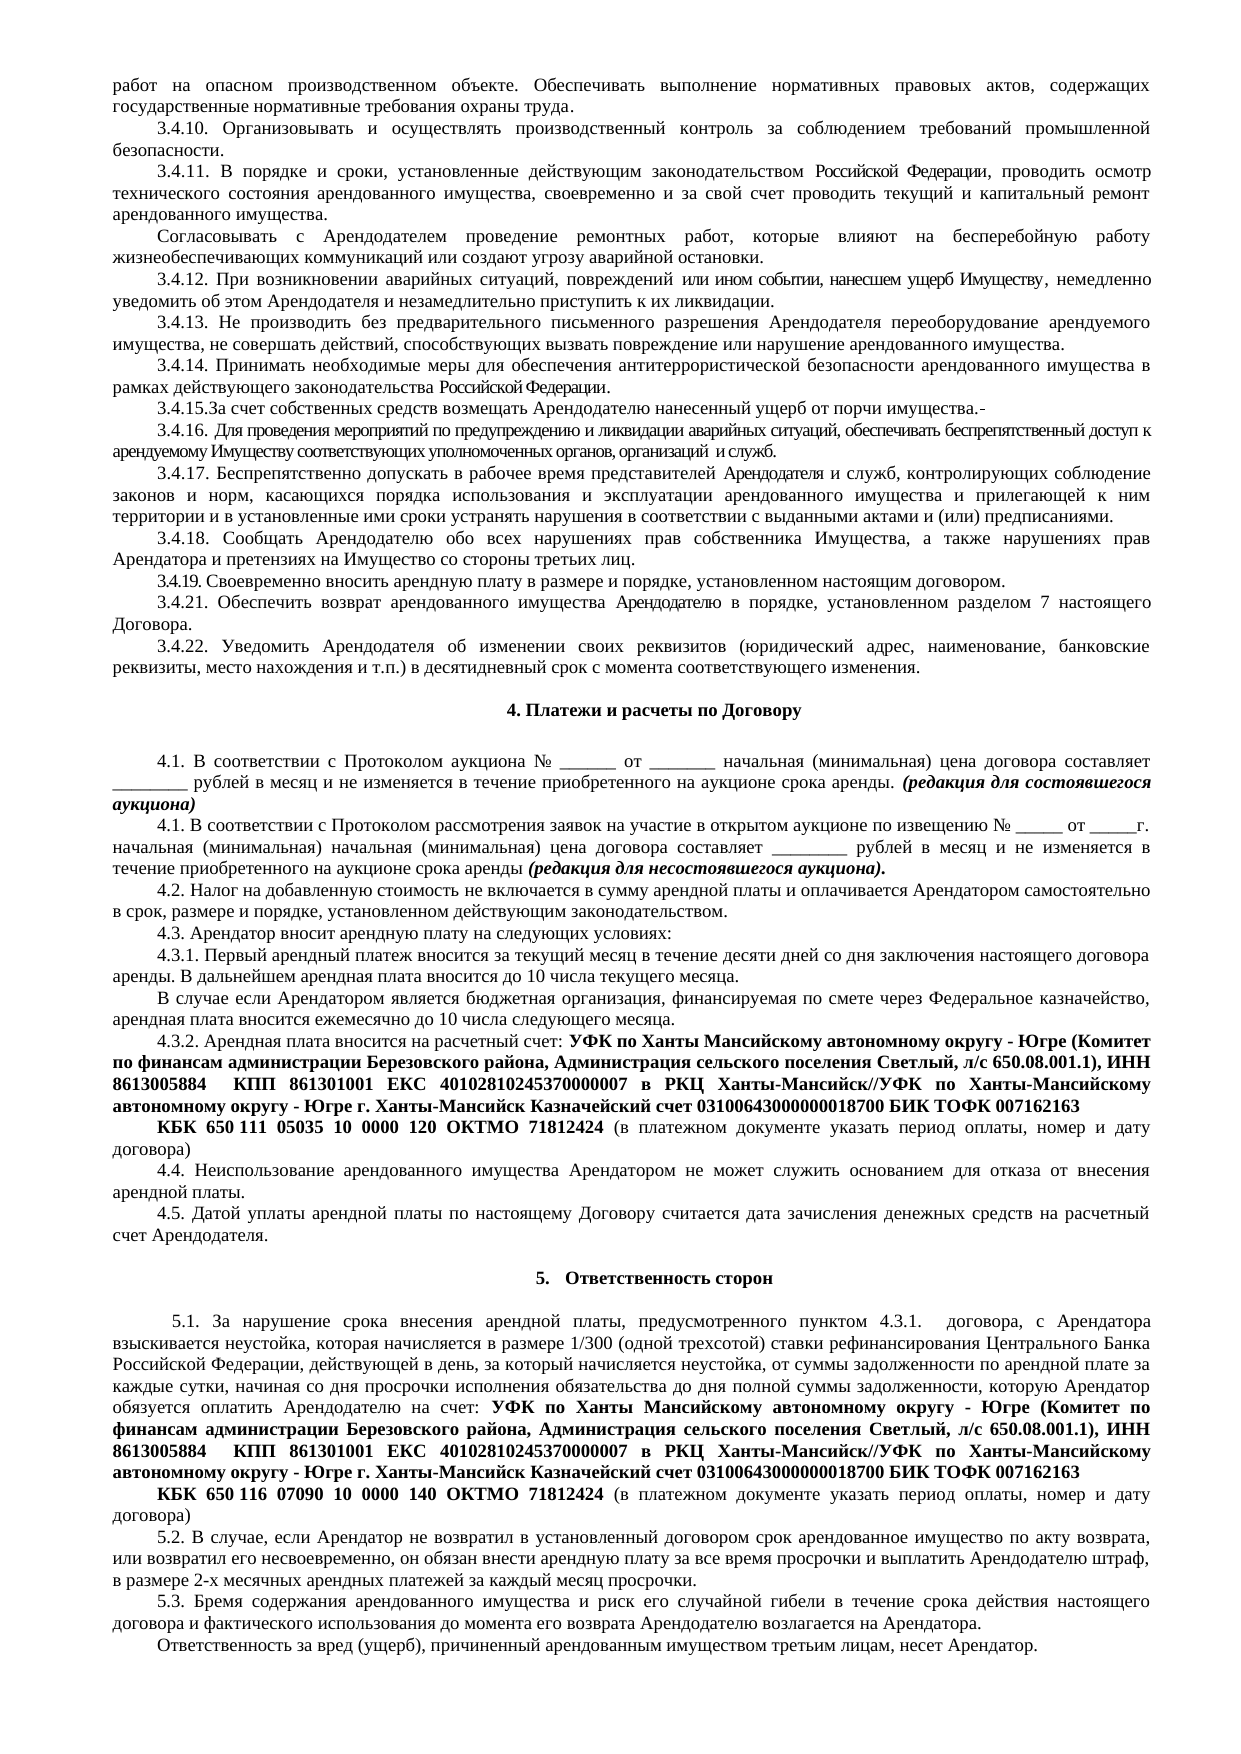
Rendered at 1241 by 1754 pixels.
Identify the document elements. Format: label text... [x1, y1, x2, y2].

text 3.4.12. При возникновении аварийных ситуаций, повреждений или ином событии, нанесшем ущерб Имуществу, немедленно уведомить об этом Арендодателя и незамедлительно приступить к их ликвидации. [112, 268, 1152, 311]
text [112, 74, 1152, 117]
text 3.4.13. Не производить без предварительного письменного разрешения Арендодателя переоборудование арендуемого имущества, не совершать действий, способствующих вызвать повреждение или нарушение арендованного имущества. [112, 311, 1152, 354]
text 4.2. Налог на добавленную стоимость не включается в сумму арендной платы и оплачивается Арендатором самостоятельно в срок, размере и порядке, установленном действующим законодательством. [112, 879, 1152, 922]
text 3.4.15.За счет собственных средств возмещать Арендодателю нанесенный ущерб от порчи имущества. [112, 397, 1152, 419]
text 3.4.21. Обеспечить возврат арендованного имущества Арендодателю в порядке, установленном разделом 7 настоящего Договора. [112, 591, 1152, 634]
text Согласовывать с Арендодателем проведение ремонтных работ, которые влияют на бесперебойную работу жизнеобеспечивающих коммуникаций или создают угрозу аварийной остановки. [112, 225, 1152, 268]
text 3.4.19. Своевременно вносить арендную плату в размере и порядке, установленном настоящим договором. [112, 570, 1152, 591]
text 3.4.18. Сообщать Арендодателю обо всех нарушениях прав собственника Имущества, а также нарушениях прав Арендатора и претензиях на Имущество со стороны третьих лиц. [112, 527, 1152, 570]
text 4.4. Неиспользование арендованного имущества Арендатором не может служить основанием для отказа от внесения арендной платы. [112, 1159, 1152, 1202]
text В случае если Арендатором является бюджетная организация, финансируемая по смете через Федеральное казначейство, арендная плата вносится ежемесячно до 10 числа следующего месяца. [112, 987, 1152, 1030]
text Ответственность за вред (ущерб), причиненный арендованным имуществом третьим лицам, несет Арендатор. [112, 1633, 1152, 1655]
text 3.4.11. В порядке и сроки, установленные действующим законодательством Российской Федерации, проводить осмотр технического состояния арендованного имущества, своевременно и за свой счет проводить текущий и капитальный ремонт арендованного имущества. [112, 160, 1152, 225]
text 4.1. В соответствии с Протоколом аукциона № ______ от _______ начальная (минимальная) цена договора составляет ________ рублей в месяц и не изменяется в течение приобретенного на аукционе срока аренды. (редакция для состоявшегося аукциона) [112, 749, 1152, 814]
text 5.3. Бремя содержания арендованного имущества и риск его случайной гибели в течение срока действия настоящего договора и фактического использования до момента его возврата Арендодателю возлагается на Арендатора. [112, 1590, 1152, 1633]
text 4.3. Арендатор вносит арендную плату на следующих условиях: [112, 922, 1152, 943]
text 4. Платежи и расчеты по Договору [112, 699, 1152, 721]
text 3.4.22. Уведомить Арендодателя об изменении своих реквизитов (юридический адрес, наименование, банковские реквизиты, место нахождения и т.п.) в десятидневный срок с момента соответствующего изменения. [112, 634, 1152, 678]
text КБК 650 116 07090 10 0000 140 ОКТМО 71812424 (в платежном документе указать период оплаты, номер и дату договора) [112, 1483, 1152, 1526]
list Ответственность сторон [112, 1267, 1152, 1288]
text 5.1. За нарушение срока внесения арендной платы, предусмотренного пунктом 4.3.1. договора, с Арендатора взыскивается неустойка, которая начисляется в размере 1/300 (одной трехсотой) ставки рефинансирования Центрального Банка Российской Федерации, действующей в день, за который начисляется неустойка, от суммы задолженности по арендной плате за каждые сутки, начиная со дня просрочки исполнения обязательства до дня полной суммы задолженности, которую Арендатор обязуется оплатить Арендодателю на счет: УФК по Ханты Мансийскому автономному округу - Югре (Комитет по финансам администрации Березовского района, Администрация сельского поселения Светлый, л/с 650.08.001.1), ИНН 8613005884 КПП 861301001 ЕКС 40102810245370000007 в РКЦ Ханты-Мансийск//УФК по Ханты-Мансийскому автономному округу - Югре г. Ханты-Мансийск Казначейский счет 03100643000000018700 БИК ТОФК 007162163 [112, 1310, 1152, 1483]
text 4.3.1. Первый арендный платеж вносится за текущий месяц в течение десяти дней со дня заключения настоящего договора аренды. В дальнейшем арендная плата вносится до 10 числа текущего месяца. [112, 943, 1152, 987]
text 3.4.14. Принимать необходимые меры для обеспечения антитеррористической безопасности арендованного имущества в рамках действующего законодательства Российской Федерации. [112, 354, 1152, 397]
text 5.2. В случае, если Арендатор не возвратил в установленный договором срок арендованное имущество по акту возврата, или возвратил его несвоевременно, он обязан внести арендную плату за все время просрочки и выплатить Арендодателю штраф, в размере 2-х месячных арендных платежей за каждый месяц просрочки. [112, 1526, 1152, 1590]
text 4.3.2. Арендная плата вносится на расчетный счет: УФК по Ханты Мансийскому автономному округу - Югре (Комитет по финансам администрации Березовского района, Администрация сельского поселения Светлый, л/с 650.08.001.1), ИНН 8613005884 КПП 861301001 ЕКС 40102810245370000007 в РКЦ Ханты-Мансийск//УФК по Ханты-Мансийскому автономному округу - Югре г. Ханты-Мансийск Казначейский счет 03100643000000018700 БИК ТОФК 007162163 [112, 1030, 1152, 1116]
text 4.5. Датой уплаты арендной платы по настоящему Договору считается дата зачисления денежных средств на расчетный счет Арендодателя. [112, 1202, 1152, 1245]
text КБК 650 111 05035 10 0000 120 ОКТМО 71812424 (в платежном документе указать период оплаты, номер и дату договора) [112, 1116, 1152, 1159]
text 3.4.17. Беспрепятственно допускать в рабочее время представителей Арендодателя и служб, контролирующих соблюдение законов и норм, касающихся порядка использования и эксплуатации арендованного имущества и прилегающей к ним территории и в установленные ими сроки устранять нарушения в соответствии с выданными актами и (или) предписаниями. [112, 462, 1152, 527]
text 3.4.10. Организовывать и осуществлять производственный контроль за соблюдением требований промышленной безопасности. [112, 117, 1152, 160]
text 3.4.16. Для проведения мероприятий по предупреждению и ликвидации аварийных ситуаций, обеспечивать беспрепятственный доступ к арендуемому Имуществу соответствующих уполномоченных органов, организаций и служб. [112, 419, 1152, 462]
text 4.1. В соответствии с Протоколом рассмотрения заявок на участие в открытом аукционе по извещению № _____ от _____г. начальная (минимальная) начальная (минимальная) цена договора составляет ________ рублей в месяц и не изменяется в течение приобретенного на аукционе срока аренды (редакция для несостоявшегося аукциона). [112, 814, 1152, 879]
